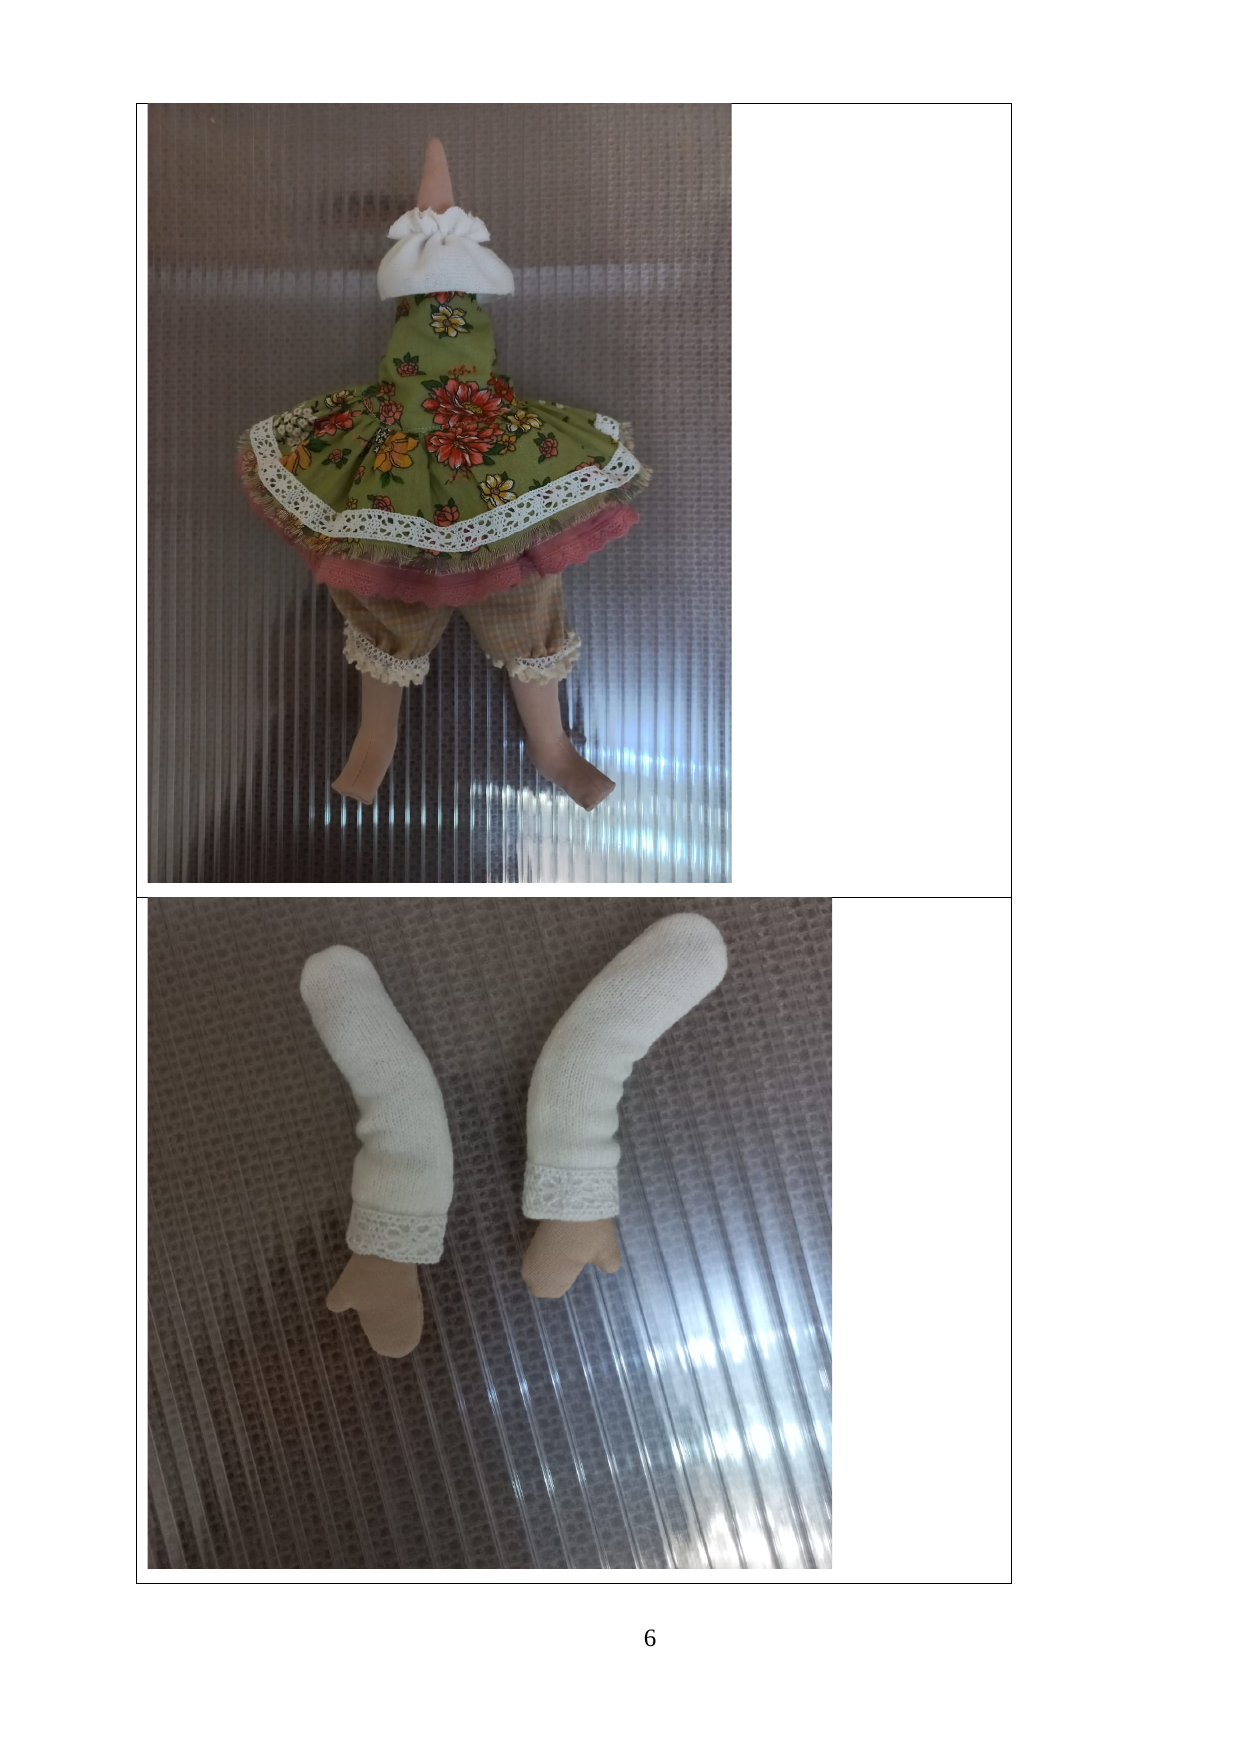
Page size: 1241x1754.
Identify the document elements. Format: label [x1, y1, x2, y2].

table_cell [137, 898, 1011, 1583]
picture [147, 103, 732, 883]
table_cell [137, 104, 1011, 897]
picture [147, 897, 833, 1569]
